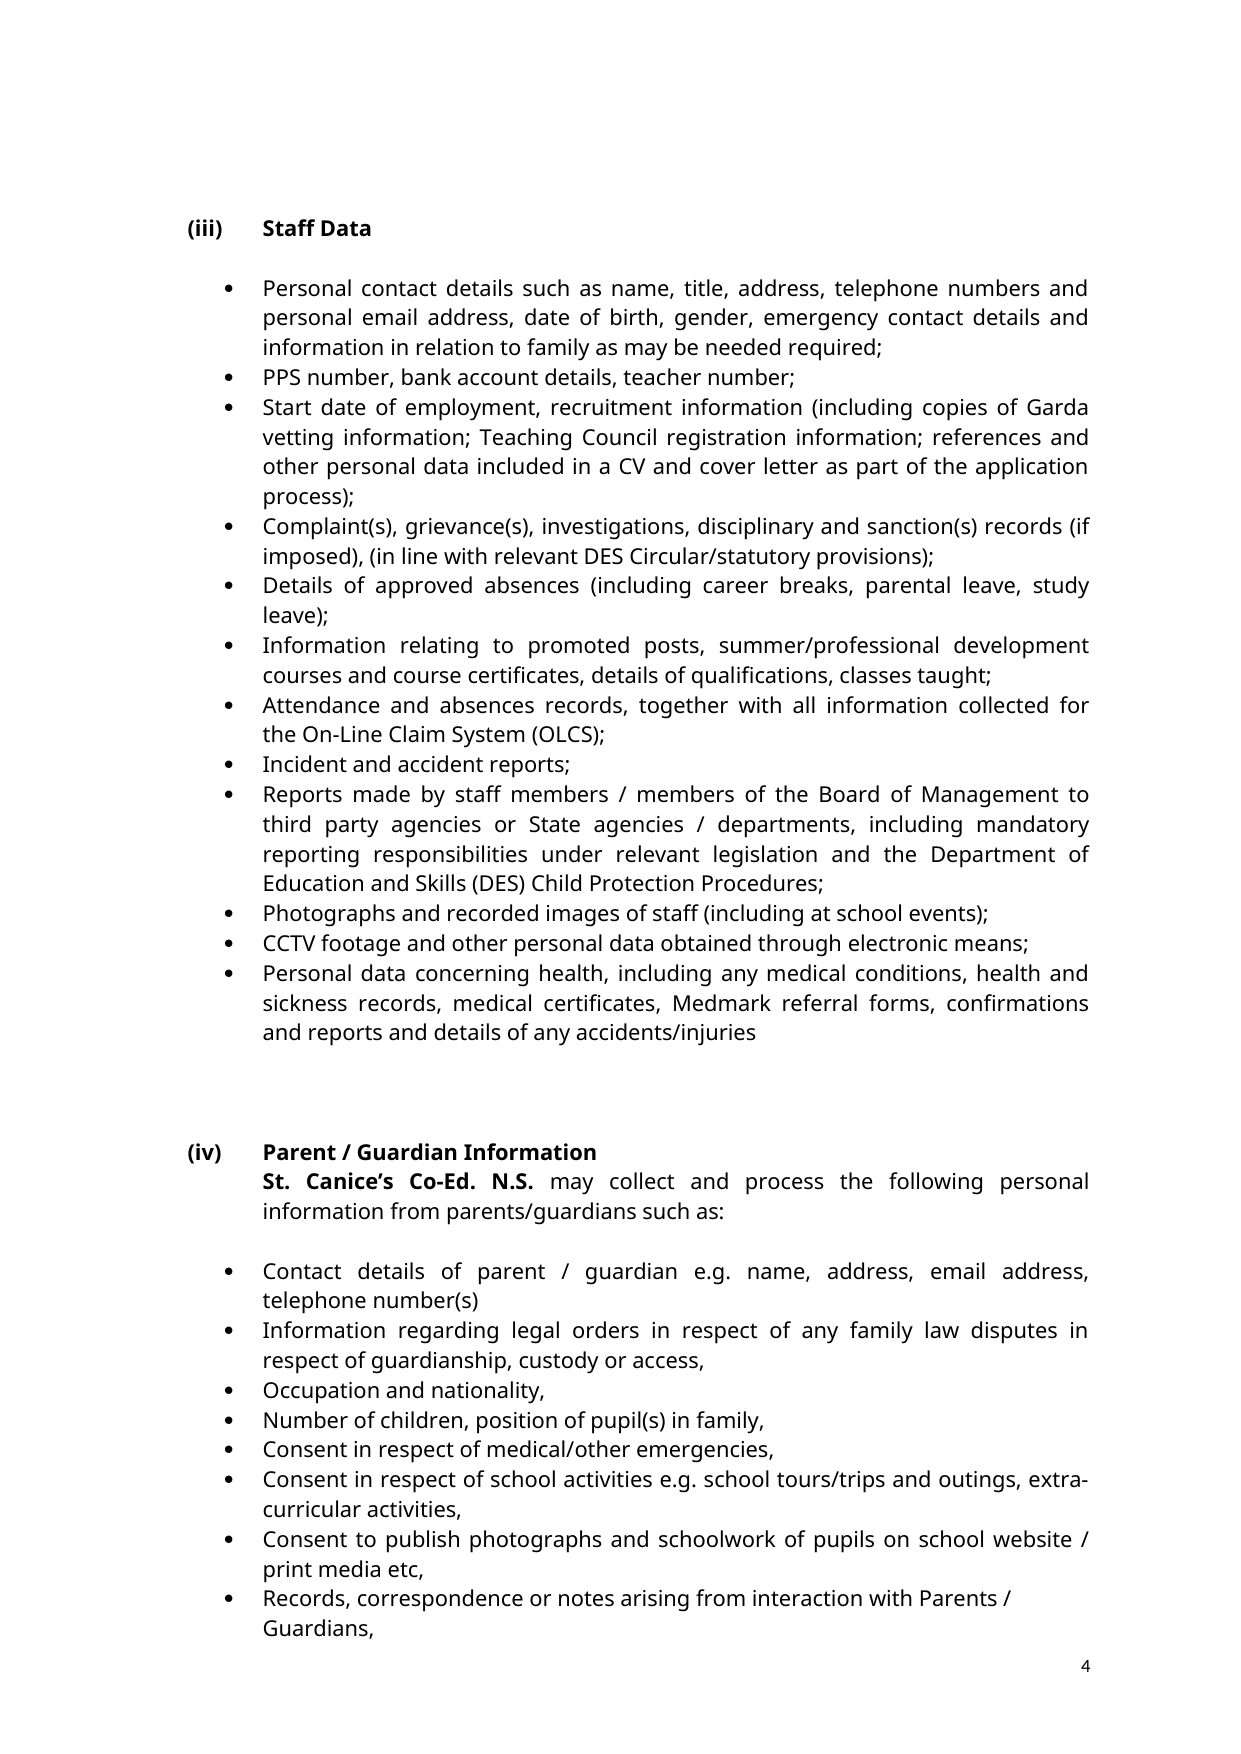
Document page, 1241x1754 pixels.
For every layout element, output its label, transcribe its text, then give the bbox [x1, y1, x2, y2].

list PPS number, bank account details, teacher number; [225, 362, 1090, 392]
list Parent / Guardian Information [187, 1136, 1090, 1166]
list Consent to publish photographs and schoolwork of pupils on school website / print media etc, [225, 1524, 1090, 1583]
list Contact details of parent / guardian e.g. name, address, email address, telephone number(s) [225, 1256, 1090, 1315]
list Consent in respect of school activities e.g. school tours/trips and outings, extra-curricular activities, [225, 1464, 1090, 1524]
list Consent in respect of medical/other emergencies, [225, 1434, 1090, 1464]
list CCTV footage and other personal data obtained through electronic means; [225, 928, 1090, 958]
list Staff Data [187, 213, 1090, 243]
list Incident and accident reports; [225, 749, 1090, 779]
list Attendance and absences records, together with all information collected for the On-Line Claim System (OLCS); [225, 689, 1090, 749]
list Reports made by staff members / members of the Board of Management to third party agencies or State agencies / departments, including mandatory reporting responsibilities under relevant legislation and the Department of Education and Skills (DES) Child Protection Procedures; [225, 779, 1090, 898]
list Photographs and recorded images of staff (including at school events); [225, 898, 1090, 928]
list Number of children, position of pupil(s) in family, [225, 1404, 1090, 1434]
list Personal data concerning health, including any medical conditions, health and sickness records, medical certificates, Medmark referral forms, confirmations and reports and details of any accidents/injuries [225, 958, 1090, 1047]
list Information relating to promoted posts, summer/professional development courses and course certificates, details of qualifications, classes taught; [225, 630, 1090, 689]
list Records, correspondence or notes arising from interaction with Parents / Guardians, [225, 1583, 1090, 1643]
list Information regarding legal orders in respect of any family law disputes in respect of guardianship, custody or access, [225, 1315, 1090, 1375]
list Occupation and nationality, [225, 1375, 1090, 1404]
list Start date of employment, recruitment information (including copies of Garda vetting information; Teaching Council registration information; references and other personal data included in a CV and cover letter as part of the application process); [225, 392, 1090, 511]
list St. Canice’s Co-Ed. N.S. may collect and process the following personal information from parents/guardians such as: [262, 1166, 1090, 1226]
list Personal contact details such as name, title, address, telephone numbers and personal email address, date of birth, gender, emergency contact details and information in relation to family as may be needed required; [225, 272, 1090, 362]
list Details of approved absences (including career breaks, parental leave, study leave); [225, 570, 1090, 630]
list Complaint(s), grievance(s), investigations, disciplinary and sanction(s) records (if imposed), (in line with relevant DES Circular/statutory provisions); [225, 511, 1090, 570]
